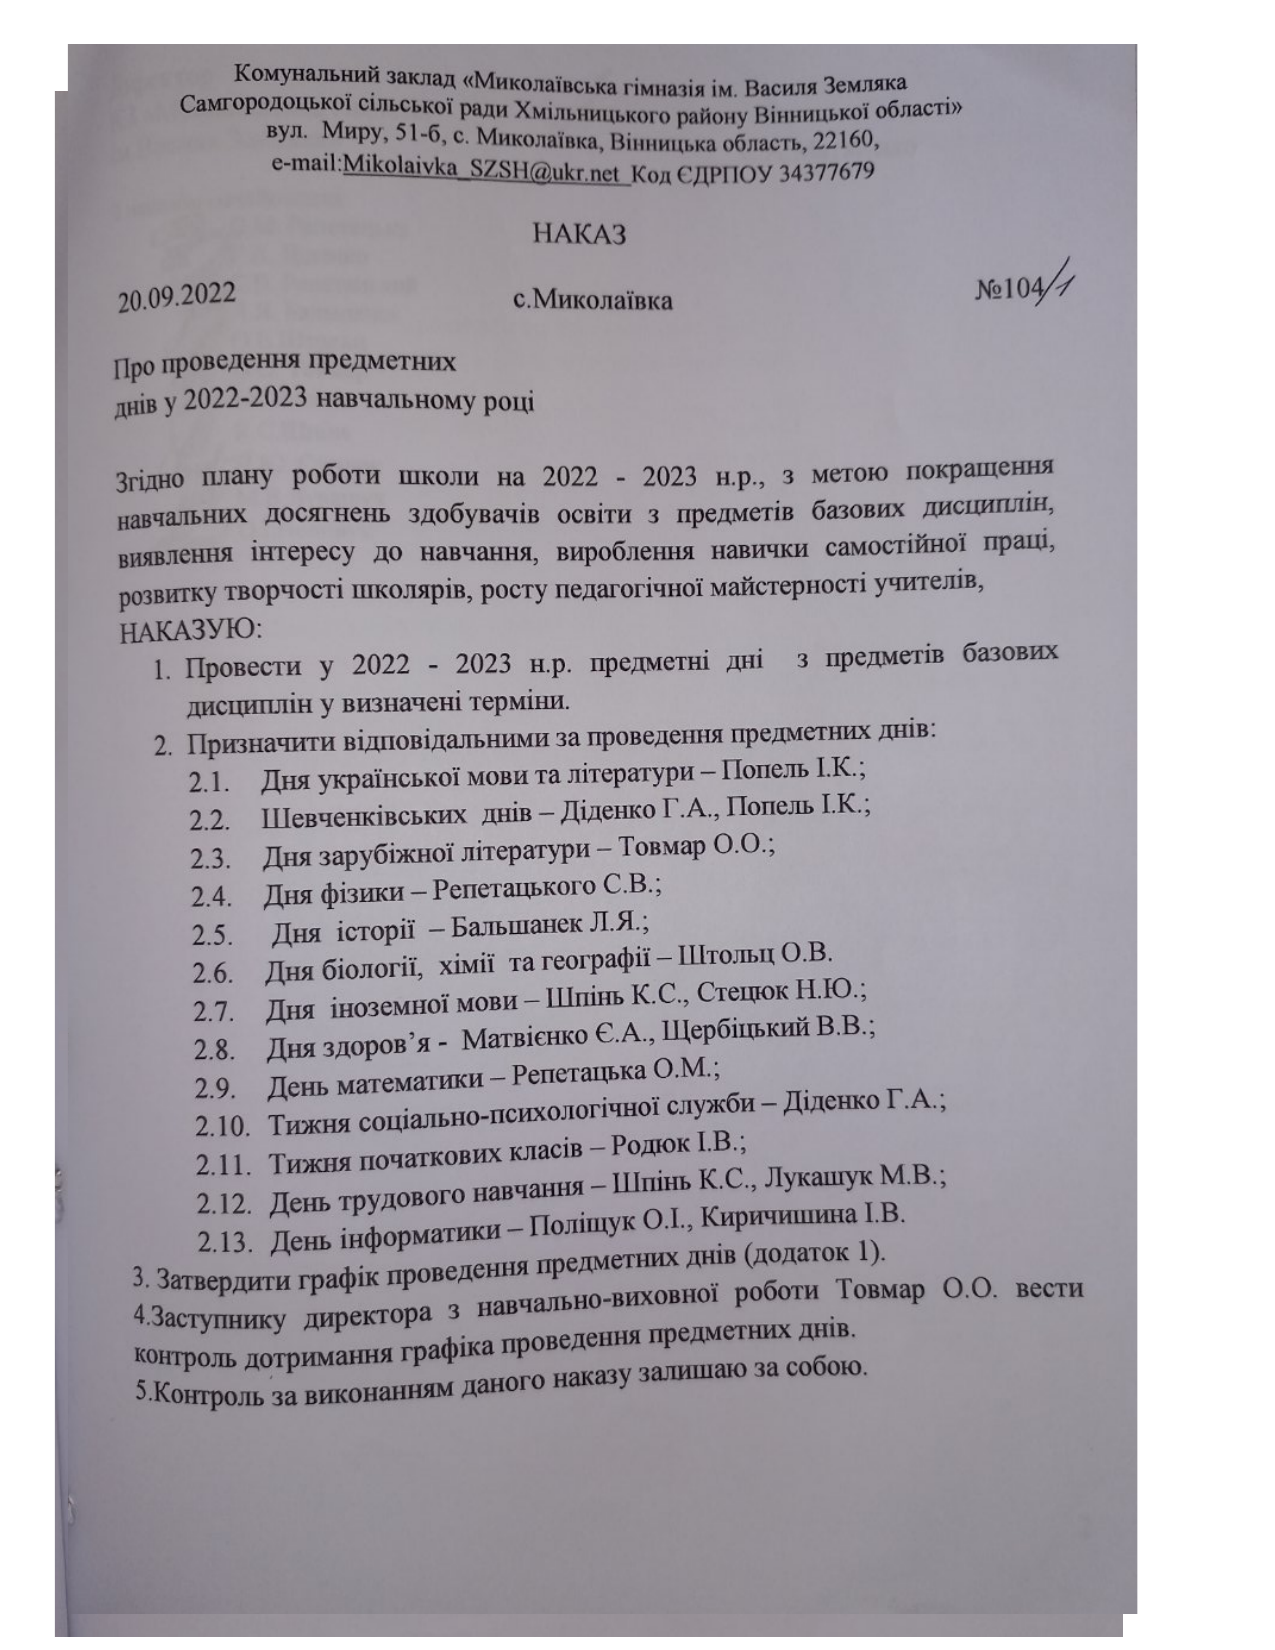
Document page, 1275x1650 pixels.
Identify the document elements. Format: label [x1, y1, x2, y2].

picture [54, 44, 1138, 1637]
